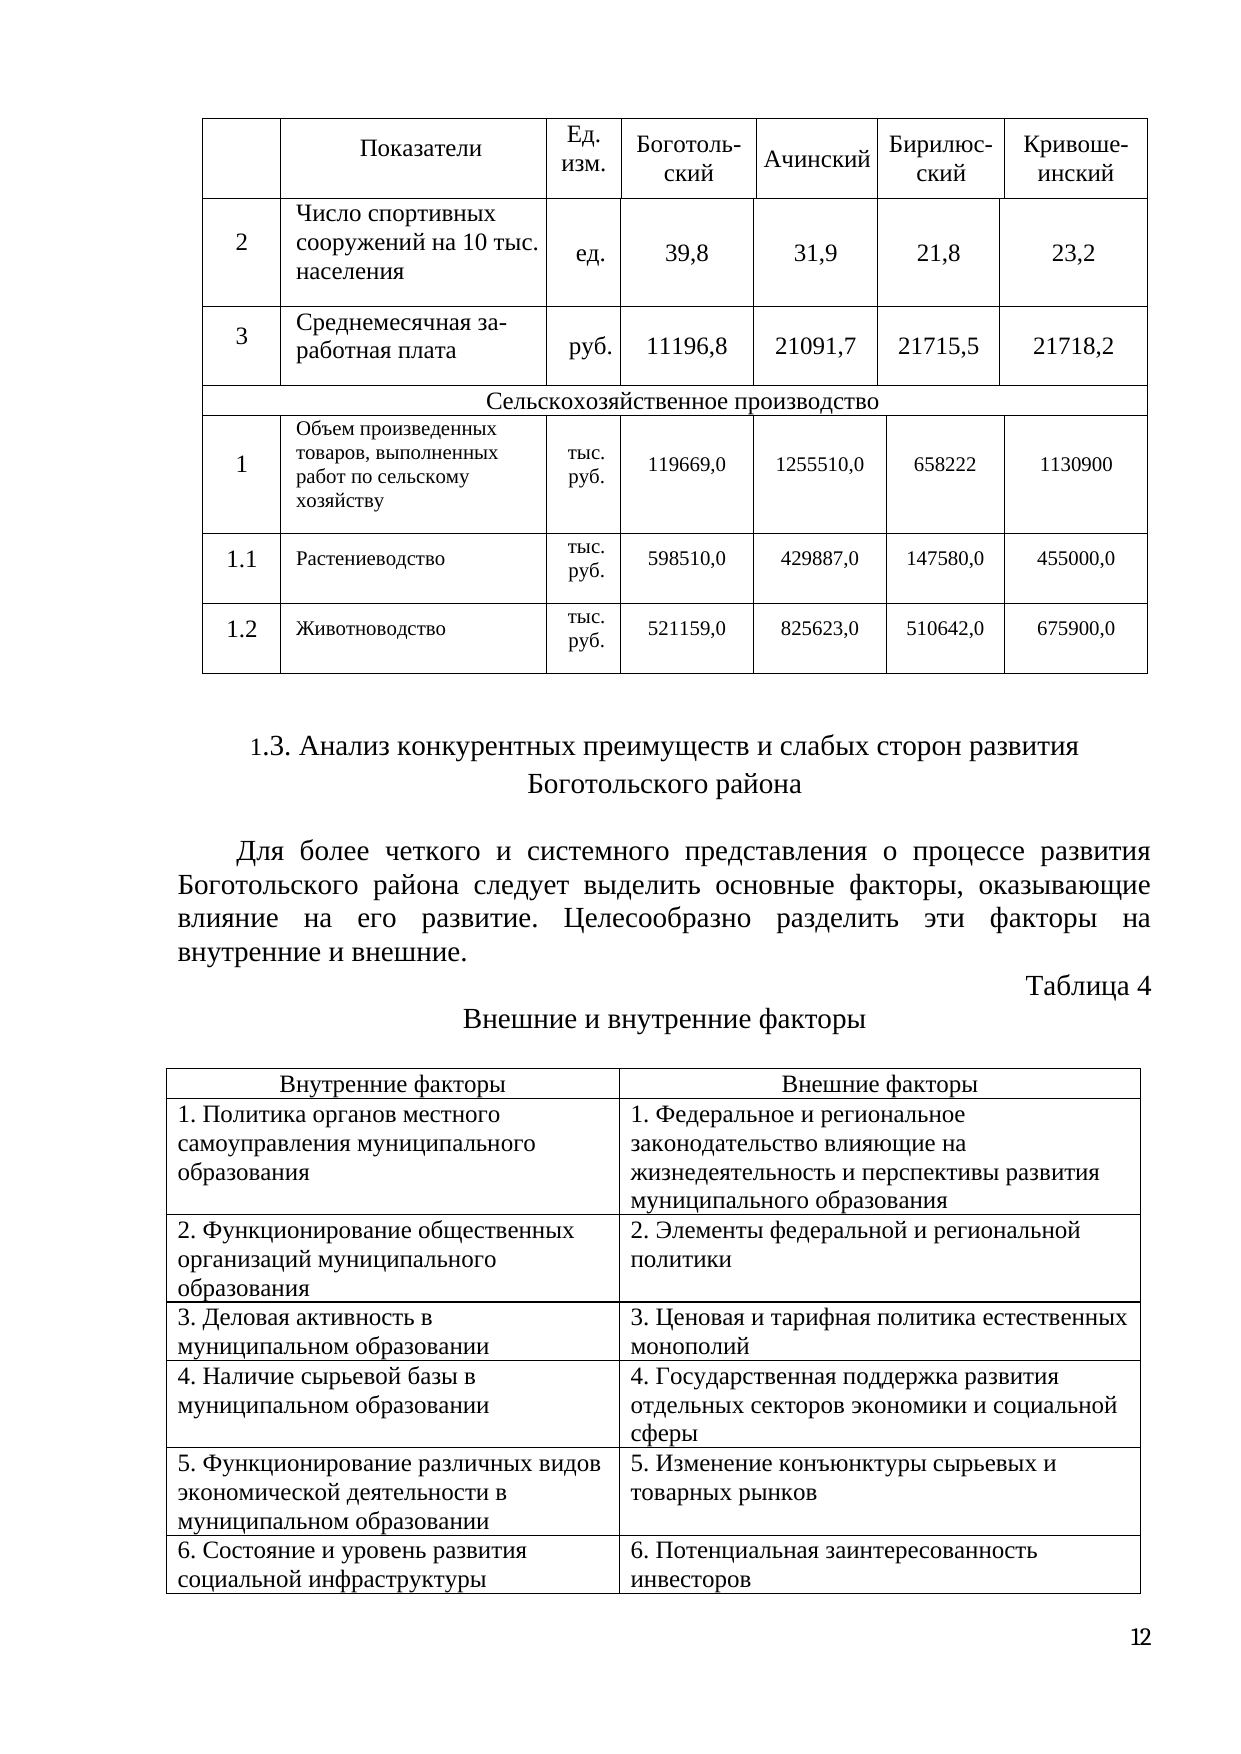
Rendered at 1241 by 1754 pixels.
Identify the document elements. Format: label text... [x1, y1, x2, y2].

table_cell 1255510,0 [754, 416, 886, 533]
text Для более четкого и системного представления о процессе развития Боготольского района следует выделить основные факторы, оказывающие влияние на его развитие. Целесообразно разделить эти факторы на внутренние и внешние. [177, 833, 1152, 968]
table_cell 1. Политика органов местного самоуправления муниципального образования [167, 1099, 619, 1214]
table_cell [620, 1536, 1140, 1593]
table_cell 119669,0 [621, 416, 753, 533]
table_cell 675900,0 [1005, 604, 1147, 673]
table_cell 1.2 [203, 604, 280, 673]
table_cell 21091,7 [754, 307, 877, 385]
table_cell 825623,0 [754, 604, 886, 673]
table_cell Животноводство [281, 604, 546, 673]
text Таблица 4 [177, 968, 1152, 1001]
table_header Бирилюс-ский [878, 119, 1004, 197]
table_cell 39,8 [621, 199, 753, 306]
table_header Внутренние факторы [167, 1069, 619, 1098]
table_header Боготоль-ский [622, 119, 756, 197]
text Внешние и внутренние факторы [177, 1001, 1152, 1035]
table_header Показатели [281, 119, 546, 197]
table_cell Объем произведенных товаров, выполненных работ по сельскому хозяйству [281, 416, 546, 533]
table_cell 4. Государственная поддержка развития отдельных секторов экономики и социальной сферы [620, 1361, 1140, 1447]
table_cell руб. [547, 307, 620, 385]
table_cell 3 [203, 307, 280, 385]
table_cell Число спортивных сооружений на 10 тыс. населения [281, 199, 546, 306]
subtitle 1.3. Анализ конкурентных преимуществ и слабых сторон развития Боготольского района [177, 728, 1152, 800]
table_cell тыс. руб. [547, 416, 620, 533]
table_cell Растениеводство [281, 534, 546, 603]
table_cell Среднемесячная заработная плата [281, 307, 546, 385]
table_cell 2. Функционирование общественных организаций муниципального образования [167, 1215, 619, 1301]
table_cell 1. Федеральное и региональное законодательство влияющие на жизнедеятельность и перспективы развития муниципального образования [620, 1099, 1140, 1214]
table_cell Сельскохозяйственное производство [203, 386, 1147, 415]
table_cell 5. Функционирование различных видов экономической деятельности в муниципальном образовании [167, 1448, 619, 1534]
table_cell ед. [547, 199, 620, 306]
table_cell 11196,8 [621, 307, 753, 385]
table_header Внешние факторы [620, 1069, 1140, 1098]
table_cell 1130900 [1005, 416, 1147, 533]
table_cell 21718,2 [1000, 307, 1147, 385]
table_header Ачинский [757, 119, 877, 197]
table_cell 4. Наличие сырьевой базы в муниципальном образовании [167, 1361, 619, 1447]
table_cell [167, 1536, 619, 1593]
table_cell 1.1 [203, 534, 280, 603]
table_cell 658222 [887, 416, 1004, 533]
table_cell 455000,0 [1005, 534, 1147, 603]
table_cell 3. Деловая активность в муниципальном образовании [167, 1303, 619, 1360]
table_cell 21,8 [878, 199, 999, 306]
table_cell 23,2 [1000, 199, 1147, 306]
table_cell 521159,0 [621, 604, 753, 673]
table_cell 3. Ценовая и тарифная политика естественных монополий [620, 1303, 1140, 1360]
table_cell 31,9 [754, 199, 877, 306]
table_cell тыс. руб. [547, 604, 620, 673]
table_cell 21715,5 [878, 307, 999, 385]
table_header [203, 119, 280, 197]
table_cell 1 [203, 416, 280, 533]
table_cell 510642,0 [887, 604, 1004, 673]
table_header Кривоше-инский [1005, 119, 1147, 197]
table_cell 5. Изменение конъюнктуры сырьевых и товарных рынков [620, 1448, 1140, 1534]
table_cell 2. Элементы федеральной и региональной политики [620, 1215, 1140, 1301]
table_cell 147580,0 [887, 534, 1004, 603]
table_header Ед. изм. [547, 119, 621, 197]
table_cell 598510,0 [621, 534, 753, 603]
table_cell 2 [203, 199, 280, 306]
table_cell 429887,0 [754, 534, 886, 603]
table_cell тыс. руб. [547, 534, 620, 603]
